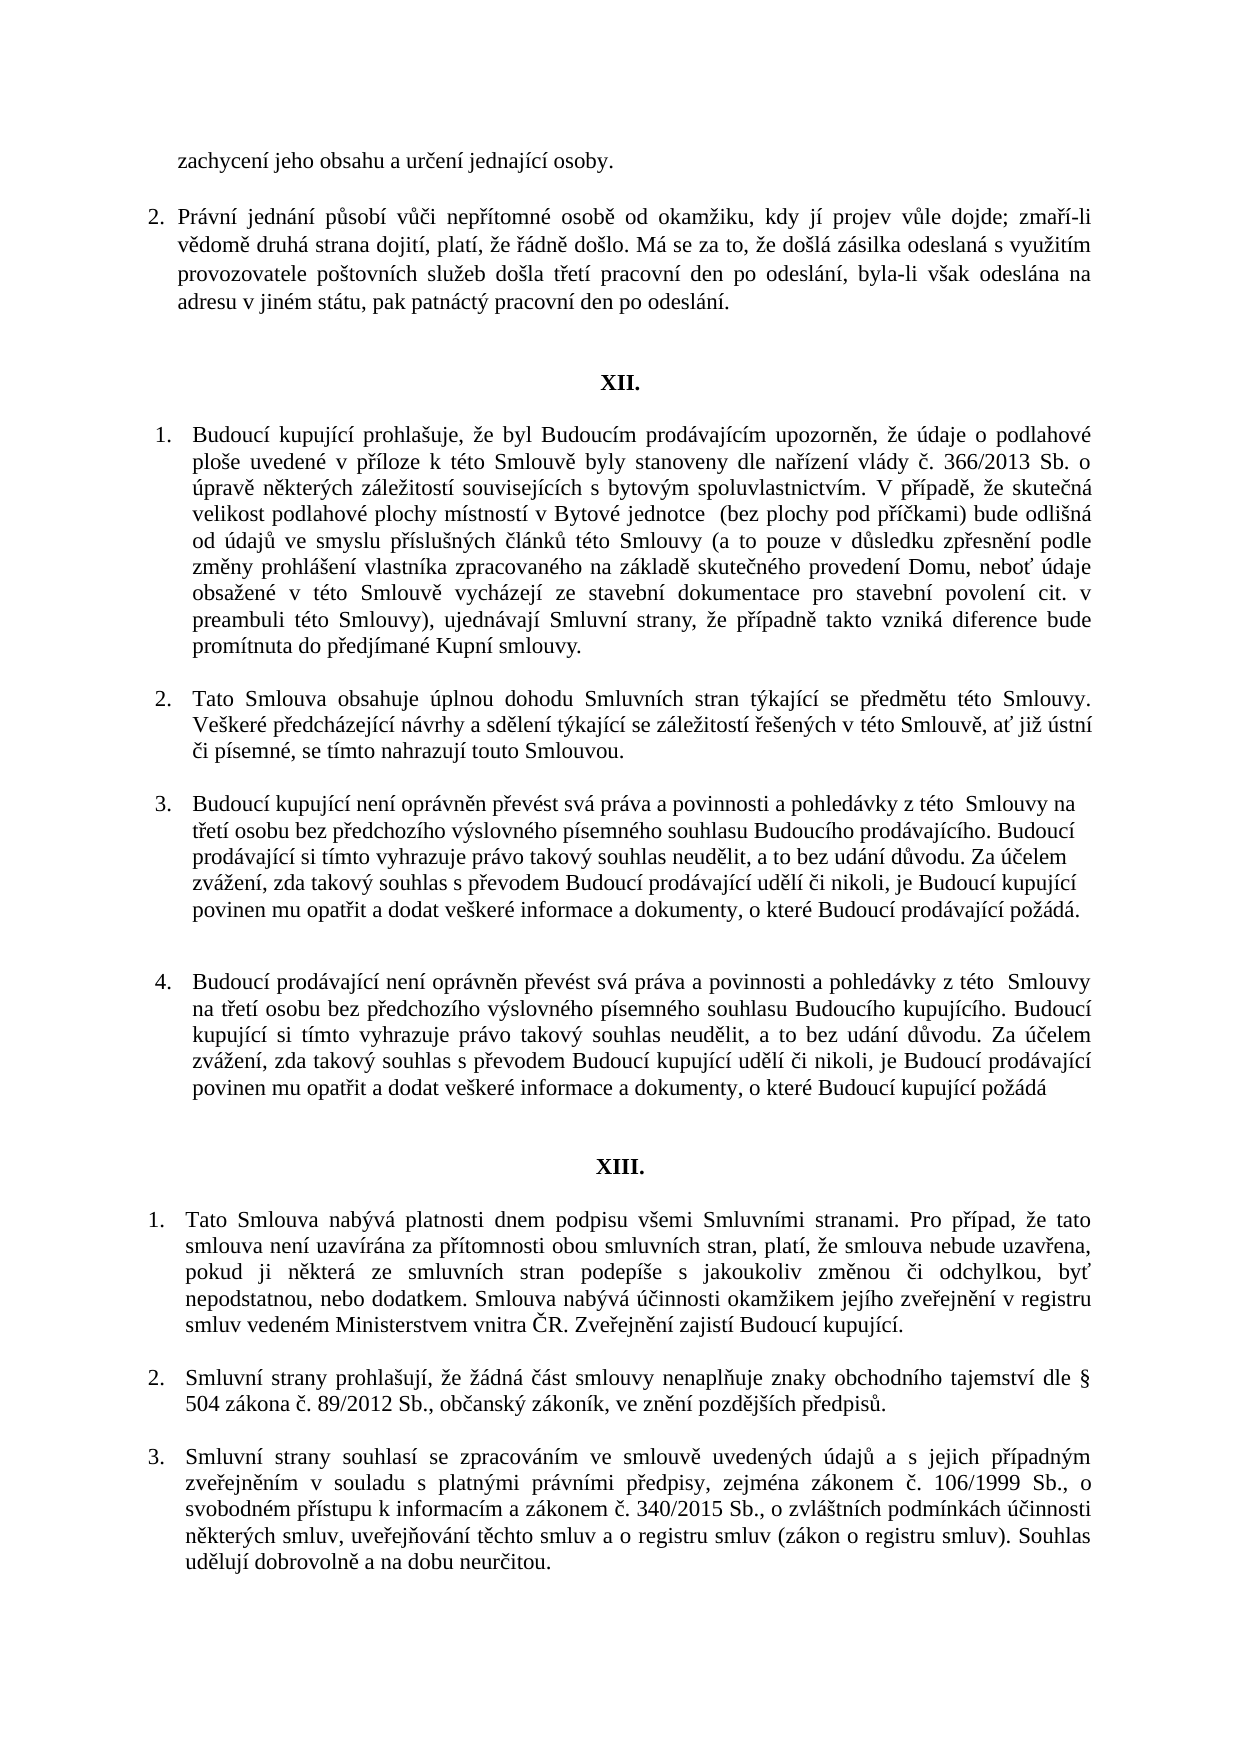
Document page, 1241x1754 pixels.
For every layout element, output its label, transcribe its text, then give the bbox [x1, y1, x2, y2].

list Tato Smlouva obsahuje úplnou dohodu Smluvních stran týkající se předmětu této Smlouvy. Veškeré předcházející návrhy a sdělení týkající se záležitostí řešených v této Smlouvě, ať již ústní či písemné, se tímto nahrazují touto Smlouvou. [154, 685, 1093, 764]
list Smluvní strany souhlasí se zpracováním ve smlouvě uvedených údajů a s jejich případným zveřejněním v souladu s platnými právními předpisy, zejména zákonem č. 106/1999 Sb., o svobodném přístupu k informacím a zákonem č. 340/2015 Sb., o zvláštních podmínkách účinnosti některých smluv, uveřejňování těchto smluv a o registru smluv (zákon o registru smluv). Souhlas udělují dobrovolně a na dobu neurčitou. [148, 1443, 1093, 1574]
list Budoucí prodávající není oprávněn převést svá práva a povinnosti a pohledávky z této Smlouvy na třetí osobu bez předchozího výslovného písemného souhlasu Budoucího kupujícího. Budoucí kupující si tímto vyhrazuje právo takový souhlas neudělit, a to bez udání důvodu. Za účelem zvážení, zda takový souhlas s převodem Budoucí kupující udělí či nikoli, je Budoucí prodávající povinen mu opatřit a dodat veškeré informace a dokumenty, o které Budoucí kupující požádá [154, 968, 1093, 1100]
text XII. [148, 369, 1093, 395]
list Budoucí kupující prohlašuje, že byl Budoucím prodávajícím upozorněn, že údaje o podlahové ploše uvedené v příloze k této Smlouvě byly stanoveny dle nařízení vlády č. 366/2013 Sb. o úpravě některých záležitostí souvisejících s bytovým spoluvlastnictvím. V případě, že skutečná velikost podlahové plochy místností v Bytové jednotce (bez plochy pod příčkami) bude odlišná od údajů ve smyslu příslušných článků této Smlouvy (a to pouze v důsledku zpřesnění podle změny prohlášení vlastníka zpracovaného na základě skutečného provedení Domu, neboť údaje obsažené v této Smlouvě vycházejí ze stavební dokumentace pro stavební povolení cit. v preambuli této Smlouvy), ujednávají Smluvní strany, že případně takto vzniká diference bude promítnuta do předjímané Kupní smlouvy. [154, 421, 1093, 658]
list Právní jednání působí vůči nepřítomné osobě od okamžiku, kdy jí projev vůle dojde; zmaří-li vědomě druhá strana dojití, platí, že řádně došlo. Má se za to, že došlá zásilka odeslaná s využitím provozovatele poštovních služeb došla třetí pracovní den po odeslání, byla-li však odeslána na adresu v jiném státu, pak patnáctý pracovní den po odeslání. [148, 203, 1093, 314]
list Smluvní strany prohlašují, že žádná část smlouvy nenaplňuje znaky obchodního tajemství dle § 504 zákona č. 89/2012 Sb., občanský zákoník, ve znění pozdějších předpisů. [148, 1364, 1093, 1416]
list Tato Smlouva nabývá platnosti dnem podpisu všemi Smluvními stranami. Pro případ, že tato smlouva není uzavírána za přítomnosti obou smluvních stran, platí, že smlouva nebude uzavřena, pokud ji některá ze smluvních stran podepíše s jakoukoliv změnou či odchylkou, byť nepodstatnou, nebo dodatkem. Smlouva nabývá účinnosti okamžikem jejího zveřejnění v registru smluv vedeném Ministerstvem vnitra ČR. Zveřejnění zajistí Budoucí kupující. [148, 1206, 1093, 1337]
text XIII. [148, 1153, 1093, 1179]
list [148, 148, 1093, 174]
list Budoucí kupující není oprávněn převést svá práva a povinnosti a pohledávky z této Smlouvy na třetí osobu bez předchozího výslovného písemného souhlasu Budoucího prodávajícího. Budoucí prodávající si tímto vyhrazuje právo takový souhlas neudělit, a to bez udání důvodu. Za účelem zvážení, zda takový souhlas s převodem Budoucí prodávající udělí či nikoli, je Budoucí kupující povinen mu opatřit a dodat veškeré informace a dokumenty, o které Budoucí prodávající požádá. [154, 790, 1093, 922]
